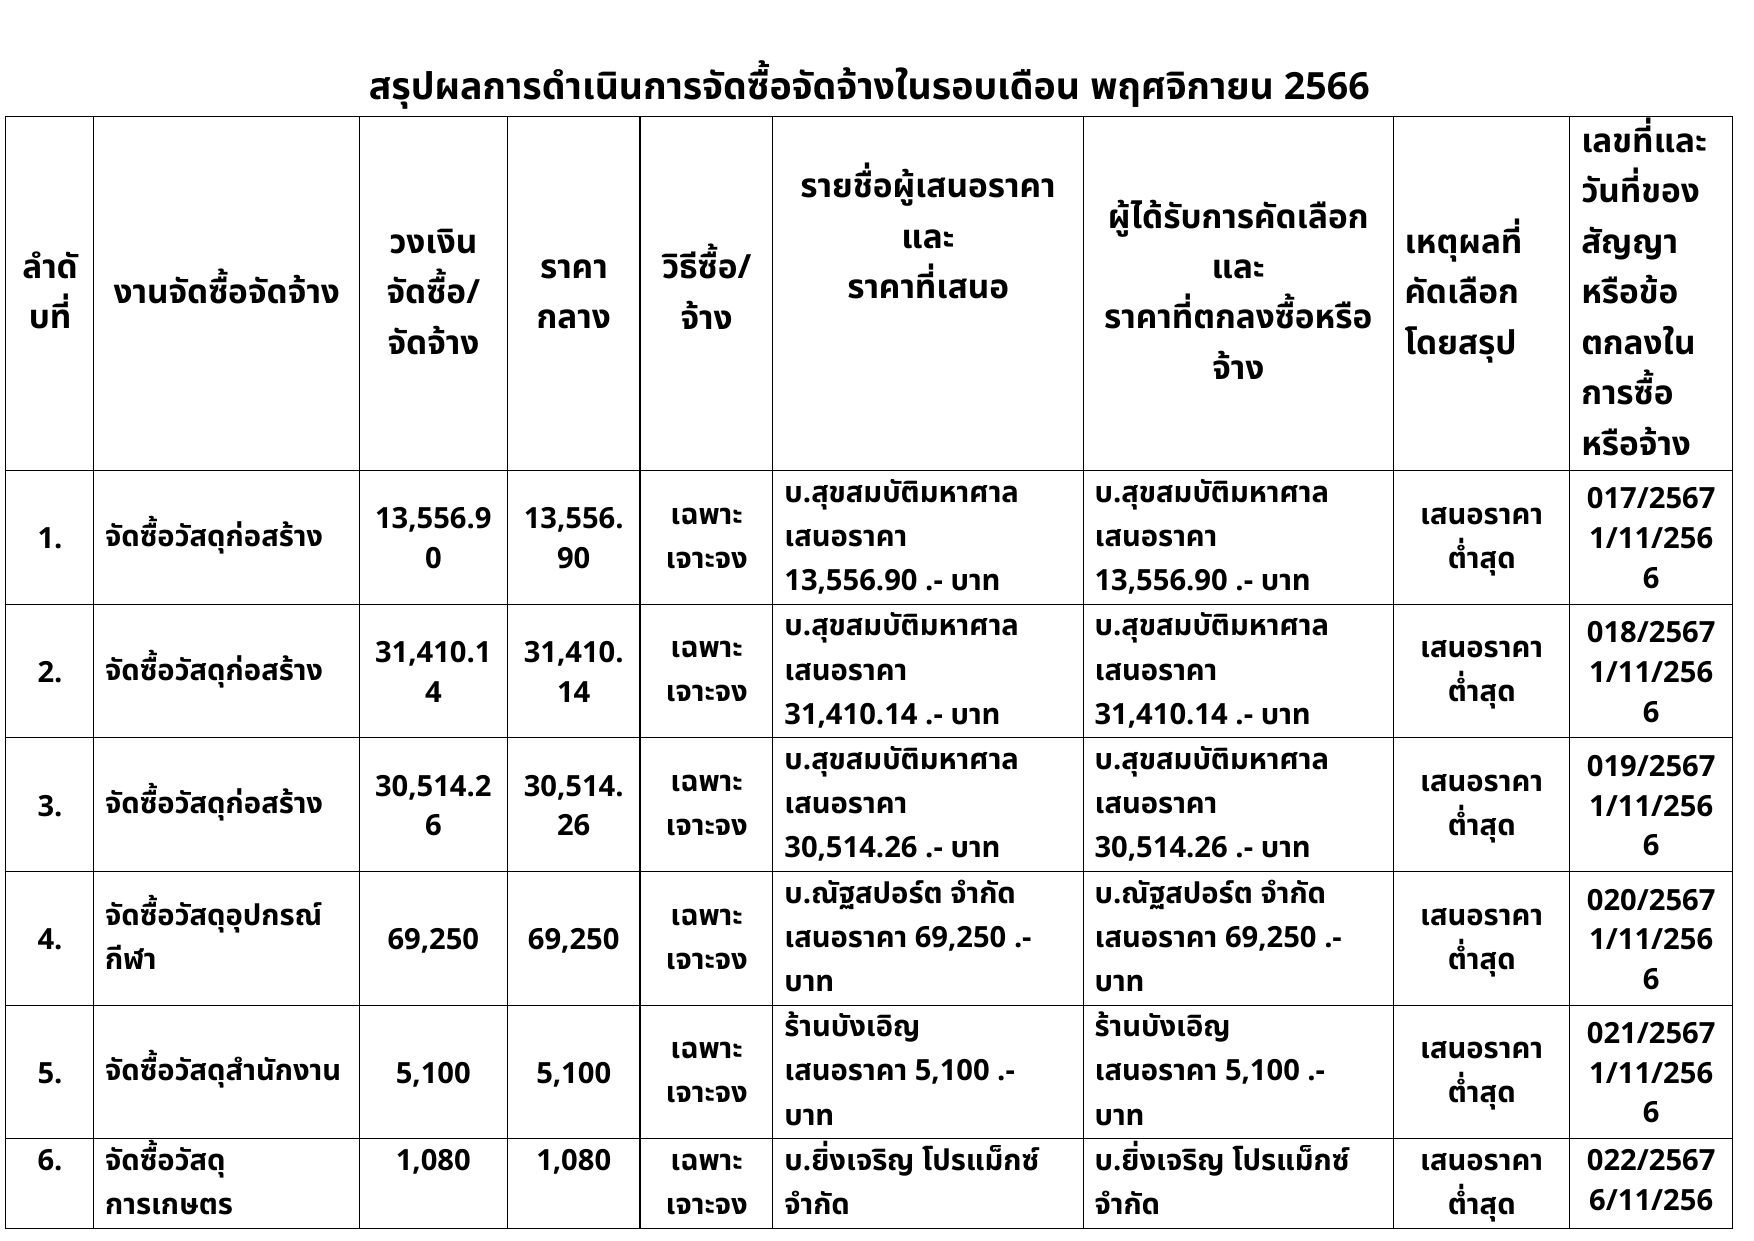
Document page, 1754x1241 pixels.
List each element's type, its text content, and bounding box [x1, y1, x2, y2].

table_header ลำดับที่ [6, 117, 93, 470]
table_cell 69,250 [508, 872, 639, 1004]
table_cell เฉพาะเจาะจง [641, 872, 772, 1004]
table_header รายชื่อผู้เสนอราคาและ ราคาที่เสนอ [773, 117, 1083, 470]
table_cell 1. [6, 471, 93, 604]
table_header งานจัดซื้อจัดจ้าง [94, 117, 359, 470]
table_cell เสนอราคาต่ำสุด [1394, 1006, 1569, 1138]
table_cell 4. [6, 872, 93, 1004]
table_cell ร้านบังเอิญ เสนอราคา 5,100 .- บาท [1084, 1006, 1393, 1138]
table_cell บ.ณัฐสปอร์ต จำกัด เสนอราคา 69,250 .- บาท [1084, 872, 1393, 1004]
table_header ราคากลาง [508, 117, 639, 470]
table_cell 3. [6, 738, 93, 871]
table_header วงเงินจัดซื้อ/ จัดจ้าง [360, 117, 507, 470]
table_cell บ.สุขสมบัติมหาศาล เสนอราคา 30,514.26 .- บาท [773, 738, 1083, 871]
table_cell เสนอราคาต่ำสุด [1394, 1139, 1569, 1227]
table_cell บ.สุขสมบัติมหาศาล เสนอราคา 31,410.14 .- บาท [1084, 605, 1393, 737]
table_cell 2. [6, 605, 93, 737]
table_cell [773, 1139, 1083, 1227]
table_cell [1084, 1139, 1393, 1227]
table_cell จัดซื้อวัสดุก่อสร้าง [94, 605, 359, 737]
table_cell 020/2567 1/11/2566 [1570, 872, 1732, 1004]
table_cell เสนอราคาต่ำสุด [1394, 738, 1569, 871]
table_header วิธีซื้อ/จ้าง [641, 117, 772, 470]
table_cell 5,100 [360, 1006, 507, 1138]
table_header เลขที่และวันที่ของสัญญาหรือข้อตกลงในการซื้อหรือจ้าง [1570, 117, 1732, 470]
table_cell บ.สุขสมบัติมหาศาล เสนอราคา 30,514.26 .- บาท [1084, 738, 1393, 871]
table_cell จัดซื้อวัสดุก่อสร้าง [94, 738, 359, 871]
table_cell จัดซื้อวัสดุสำนักงาน [94, 1006, 359, 1138]
table_cell เสนอราคาต่ำสุด [1394, 605, 1569, 737]
table_cell เสนอราคาต่ำสุด [1394, 471, 1569, 604]
table_cell 021/2567 1/11/2566 [1570, 1006, 1732, 1138]
table_cell 5. [6, 1006, 93, 1138]
table_cell 13,556.90 [360, 471, 507, 604]
table_cell 017/2567 1/11/2566 [1570, 471, 1732, 604]
table_cell 018/2567 1/11/2566 [1570, 605, 1732, 737]
table_cell จัดซื้อวัสดุอุปกรณ์กีฬา [94, 872, 359, 1004]
table_cell 1,080 [508, 1139, 639, 1227]
table_cell 6. [6, 1139, 93, 1227]
table_cell บ.สุขสมบัติมหาศาล เสนอราคา 13,556.90 .- บาท [773, 471, 1083, 604]
table_cell 13,556.90 [508, 471, 639, 604]
table_cell ร้านบังเอิญ เสนอราคา 5,100 .- บาท [773, 1006, 1083, 1138]
table_cell 019/2567 1/11/2566 [1570, 738, 1732, 871]
table_header เหตุผลที่คัดเลือกโดยสรุป [1394, 117, 1569, 470]
table_cell บ.สุขสมบัติมหาศาล เสนอราคา 31,410.14 .- บาท [773, 605, 1083, 737]
table_cell จัดซื้อวัสดุก่อสร้าง [94, 471, 359, 604]
table_cell 30,514.26 [508, 738, 639, 871]
table_cell 30,514.26 [360, 738, 507, 871]
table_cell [94, 1139, 359, 1227]
table_cell เฉพาะเจาะจง [641, 471, 772, 604]
text สรุปผลการดำเนินการจัดซื้อจัดจ้างในรอบเดือน พฤศจิกายน 2566 [150, 59, 1588, 116]
table_cell 1,080 [360, 1139, 507, 1227]
table_cell เฉพาะเจาะจง [641, 1139, 772, 1227]
table_header ผู้ได้รับการคัดเลือกและ ราคาที่ตกลงซื้อหรือจ้าง [1084, 117, 1393, 470]
table_cell บ.สุขสมบัติมหาศาล เสนอราคา 13,556.90 .- บาท [1084, 471, 1393, 604]
table_cell 5,100 [508, 1006, 639, 1138]
table_cell เฉพาะเจาะจง [641, 1006, 772, 1138]
table_cell เสนอราคาต่ำสุด [1394, 872, 1569, 1004]
table_cell บ.ณัฐสปอร์ต จำกัด เสนอราคา 69,250 .- บาท [773, 872, 1083, 1004]
table_cell เฉพาะเจาะจง [641, 605, 772, 737]
table_cell 31,410.14 [508, 605, 639, 737]
table_cell 022/2567 6/11/2566 [1570, 1139, 1732, 1227]
table_cell เฉพาะเจาะจง [641, 738, 772, 871]
table_cell 69,250 [360, 872, 507, 1004]
table_cell 31,410.14 [360, 605, 507, 737]
